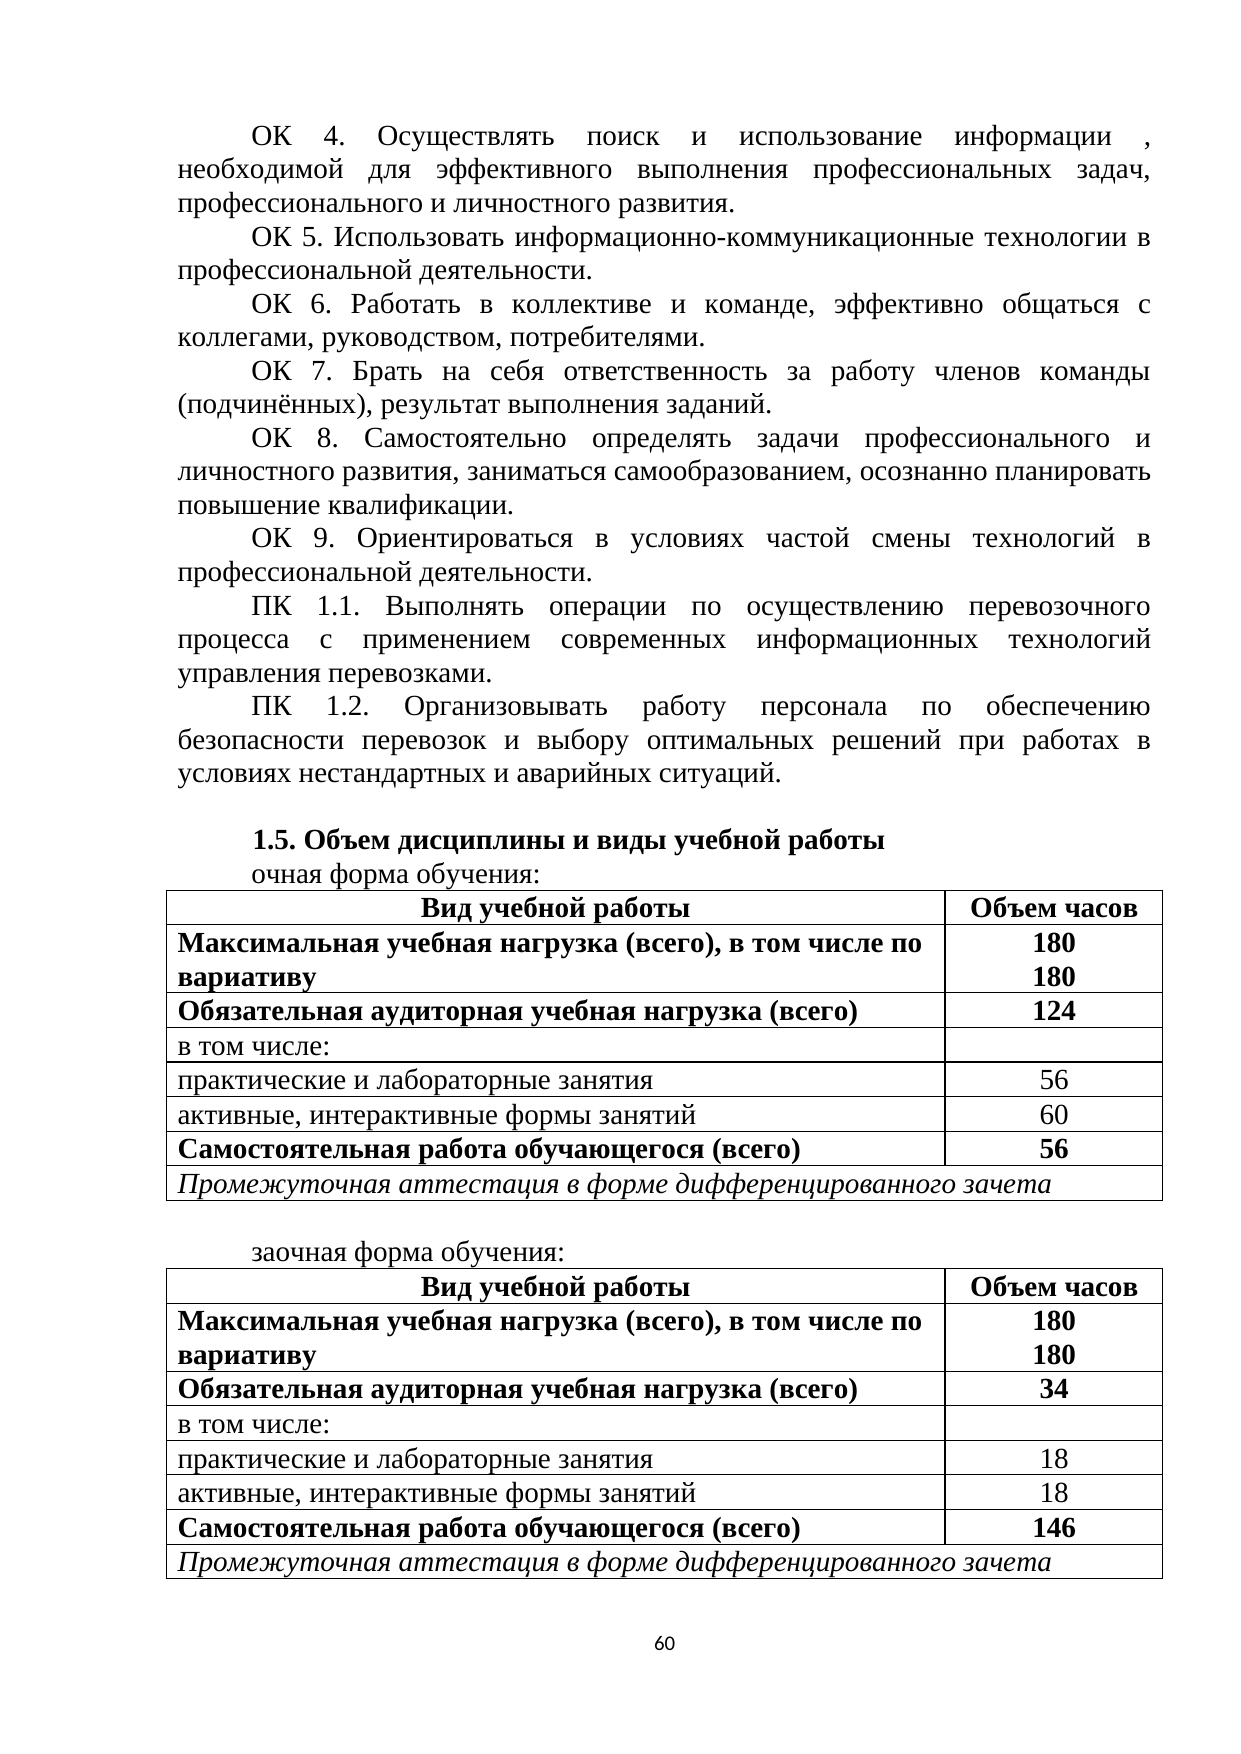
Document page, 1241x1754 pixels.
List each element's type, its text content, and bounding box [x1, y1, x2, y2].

table_cell 60 [946, 1097, 1162, 1131]
text очная форма обучения: [177, 856, 1152, 889]
table_cell 180 180 [946, 925, 1162, 992]
table_cell активные, интерактивные формы занятий [167, 1097, 944, 1131]
table_cell практические и лабораторные занятия [167, 1441, 944, 1474]
table_header Объем часов [946, 1269, 1162, 1302]
table_header Вид учебной работы [167, 1269, 944, 1302]
text ПК 1.2. Организовывать работу персонала по обеспечению безопасности перевозок и выбору оптимальных решений при работах в условиях нестандартных и аварийных ситуаций. [177, 688, 1152, 789]
table_cell в том числе: [167, 1406, 944, 1440]
table_cell Промежуточная аттестация в форме дифференцированного зачета [167, 1166, 1162, 1200]
table_cell практические и лабораторные занятия [167, 1063, 944, 1096]
table_cell Самостоятельная работа обучающегося (всего) [167, 1132, 944, 1165]
table_cell Обязательная аудиторная учебная нагрузка (всего) [167, 1372, 944, 1405]
table_cell Обязательная аудиторная учебная нагрузка (всего) [167, 993, 944, 1027]
text ОК 5. Использовать информационно-коммуникационные технологии в профессиональной деятельности. [177, 219, 1152, 286]
table_header Вид учебной работы [167, 891, 944, 924]
table_cell активные, интерактивные формы занятий [167, 1475, 944, 1509]
text ОК 7. Брать на себя ответственность за работу членов команды (подчинённых), результат выполнения заданий. [177, 353, 1152, 420]
text ОК 8. Самостоятельно определять задачи профессионального и личностного развития, заниматься самообразованием, осознанно планировать повышение квалификации. [177, 420, 1152, 521]
text заочная форма обучения: [177, 1234, 1152, 1268]
table_cell 18 [946, 1475, 1162, 1509]
table_cell Промежуточная аттестация в форме дифференцированного зачета [167, 1545, 1162, 1578]
table_cell 34 [946, 1372, 1162, 1405]
text ОК 4. Осуществлять поиск и использование информации , необходимой для эффективного выполнения профессиональных задач, профессионального и личностного развития. [177, 118, 1152, 219]
text ПК 1.1. Выполнять операции по осуществлению перевозочного процесса с применением современных информационных технологий управления перевозками. [177, 588, 1152, 688]
table_cell 180 180 [946, 1304, 1162, 1371]
table_cell Самостоятельная работа обучающегося (всего) [167, 1510, 944, 1543]
table_cell 146 [946, 1510, 1162, 1543]
table_header Объем часов [946, 891, 1162, 924]
text ОК 6. Работать в коллективе и команде, эффективно общаться с коллегами, руководством, потребителями. [177, 286, 1152, 353]
table_cell в том числе: [167, 1028, 944, 1061]
table_cell 18 [946, 1441, 1162, 1474]
table_cell 124 [946, 993, 1162, 1027]
text ОК 9. Ориентироваться в условиях частой смены технологий в профессиональной деятельности. [177, 521, 1152, 588]
list 1.5. Объем дисциплины и виды учебной работы [252, 822, 1152, 856]
table_cell [946, 1028, 1162, 1061]
table_cell [946, 1406, 1162, 1440]
table_cell Максимальная учебная нагрузка (всего), в том числе по вариативу [167, 1304, 944, 1371]
table_cell Максимальная учебная нагрузка (всего), в том числе по вариативу [167, 925, 944, 992]
table_cell 56 [946, 1132, 1162, 1165]
table_cell 56 [946, 1063, 1162, 1096]
